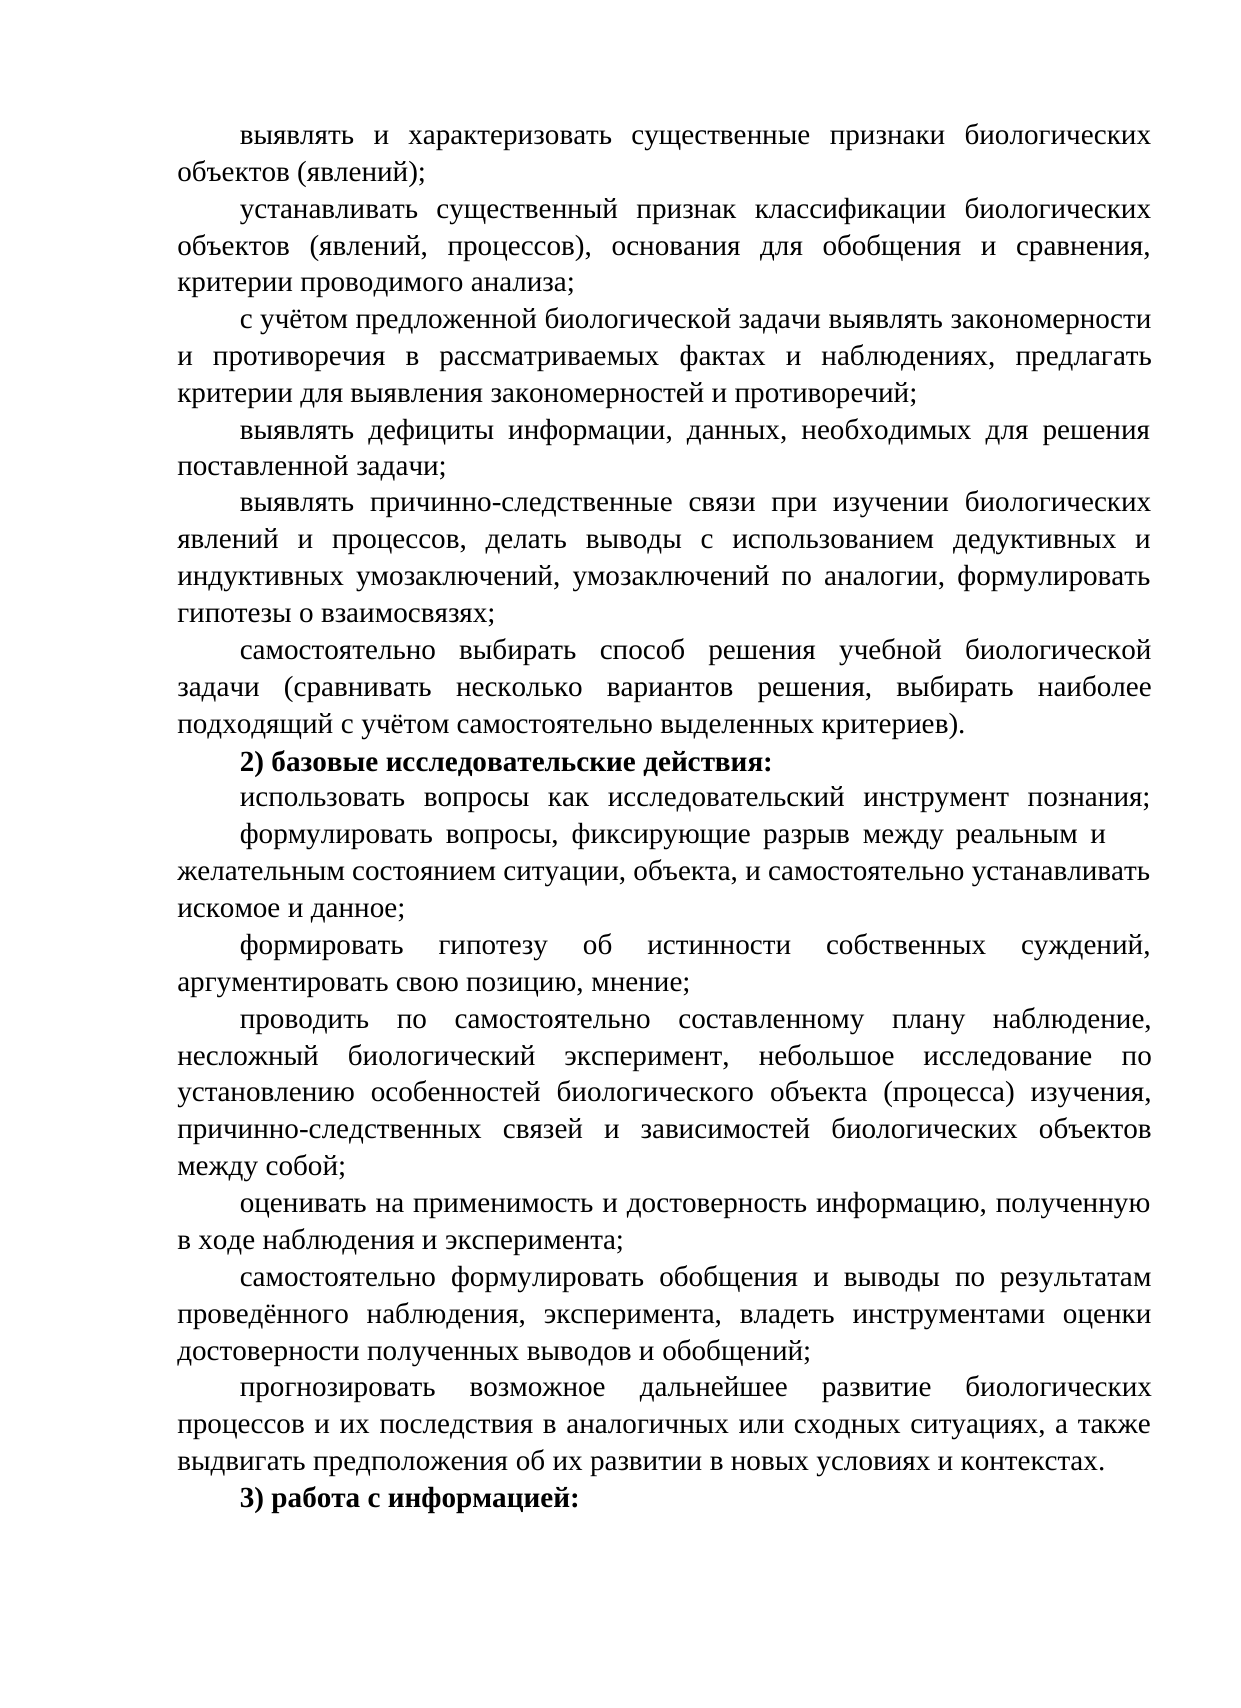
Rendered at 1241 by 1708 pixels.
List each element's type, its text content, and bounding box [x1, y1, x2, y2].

text самостоятельно формулировать обобщения и выводы по результатам проведённого наблюдения, эксперимента, владеть инструментами оценки достоверности полученных выводов и обобщений; [177, 1259, 1151, 1366]
text с учётом предложенной биологической задачи выявлять закономерности и противоречия в рассматриваемых фактах и наблюдениях, предлагать критерии для выявления закономерностей и противоречий; [177, 301, 1152, 409]
text устанавливать существенный признак классификации биологических объектов (явлений, процессов), основания для обобщения и сравнения, критерии проводимого анализа; [177, 191, 1151, 298]
text самостоятельно выбирать способ решения учебной биологической задачи (сравнивать несколько вариантов решения, выбирать наиболее подходящий с учётом самостоятельно выделенных критериев). [177, 632, 1152, 739]
text использовать вопросы как исследовательский инструмент познания; формулировать вопросы, фиксирующие разрыв между реальным и [239, 779, 1151, 850]
subtitle работа с информацией: [239, 1480, 1163, 1514]
text оценивать на применимость и достоверность информацию, полученную в ходе наблюдения и эксперимента; [177, 1185, 1151, 1256]
text выявлять дефициты информации, данных, необходимых для решения поставленной задачи; [177, 412, 1151, 482]
text выявлять и характеризовать существенные признаки биологических объектов (явлений); [177, 117, 1151, 187]
text формировать гипотезу об истинности собственных суждений, аргументировать свою позицию, мнение; [177, 927, 1151, 997]
text желательным состоянием ситуации, объекта, и самостоятельно устанавливать искомое и данное; [177, 853, 1151, 924]
subtitle базовые исследовательские действия: [239, 744, 1163, 777]
text выявлять причинно-следственные связи при изучении биологических явлений и процессов, делать выводы с использованием дедуктивных и индуктивных умозаключений, умозаключений по аналогии, формулировать гипотезы о взаимосвязях; [177, 484, 1151, 629]
text прогнозировать возможное дальнейшее развитие биологических процессов и их последствия в аналогичных или сходных ситуациях, а также выдвигать предположения об их развитии в новых условиях и контекстах. [177, 1369, 1152, 1477]
text проводить по самостоятельно составленному плану наблюдение, несложный биологический эксперимент, небольшое исследование по установлению особенностей биологического объекта (процесса) изучения, причинно-следственных связей и зависимостей биологических объектов между собой; [177, 1001, 1152, 1182]
